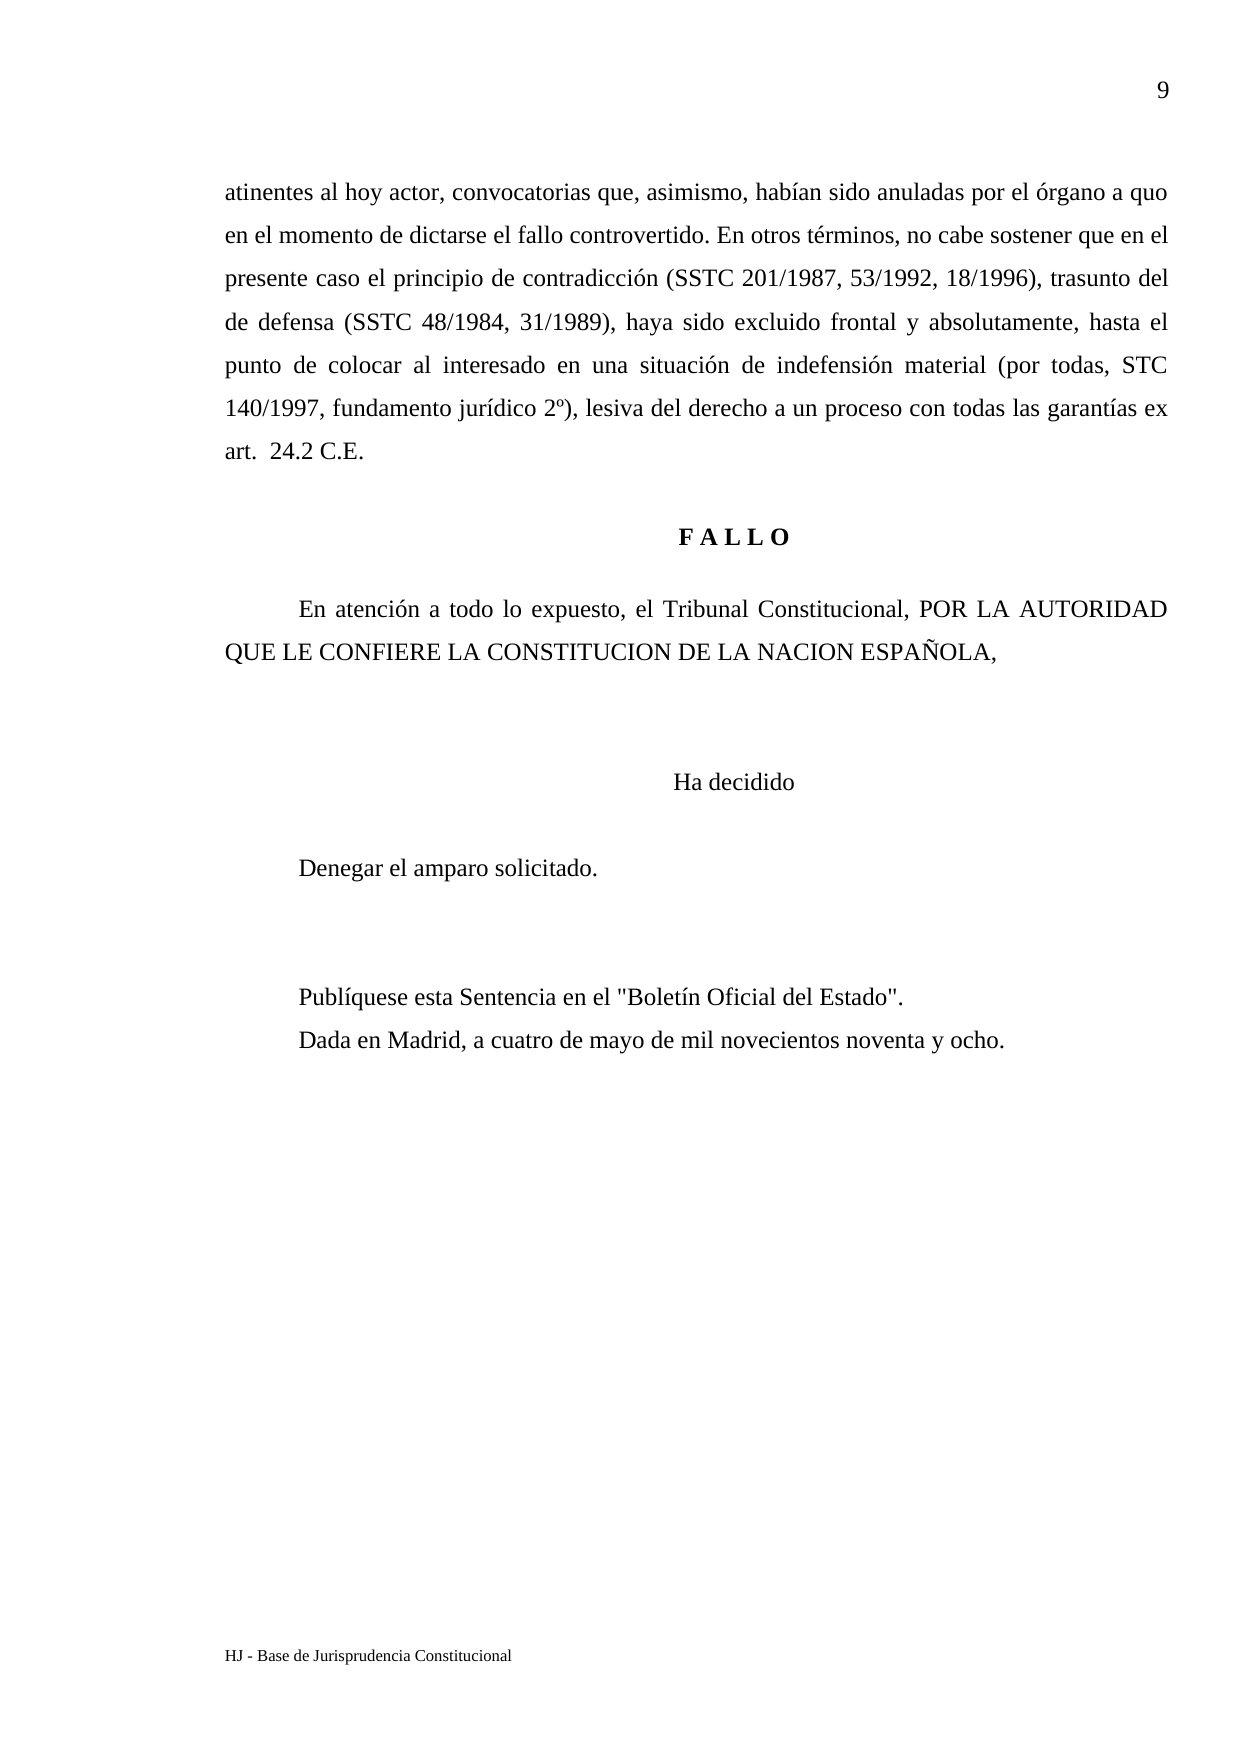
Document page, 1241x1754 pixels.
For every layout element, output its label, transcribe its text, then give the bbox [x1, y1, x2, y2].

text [224, 177, 1169, 465]
text Denegar el amparo solicitado. [224, 853, 1169, 882]
subtitle F A L L O [224, 522, 1169, 551]
text Publíquese esta Sentencia en el "Boletín Oficial del Estado". [224, 982, 1169, 1011]
text En atención a todo lo expuesto, el Tribunal Constitucional, POR LA AUTORIDAD QUE LE CONFIERE LA CONSTITUCION DE LA NACION ESPAÑOLA, [224, 594, 1169, 666]
text Dada en Madrid, a cuatro de mayo de mil novecientos noventa y ocho. [224, 1025, 1169, 1054]
text Ha decidido [224, 767, 1169, 795]
